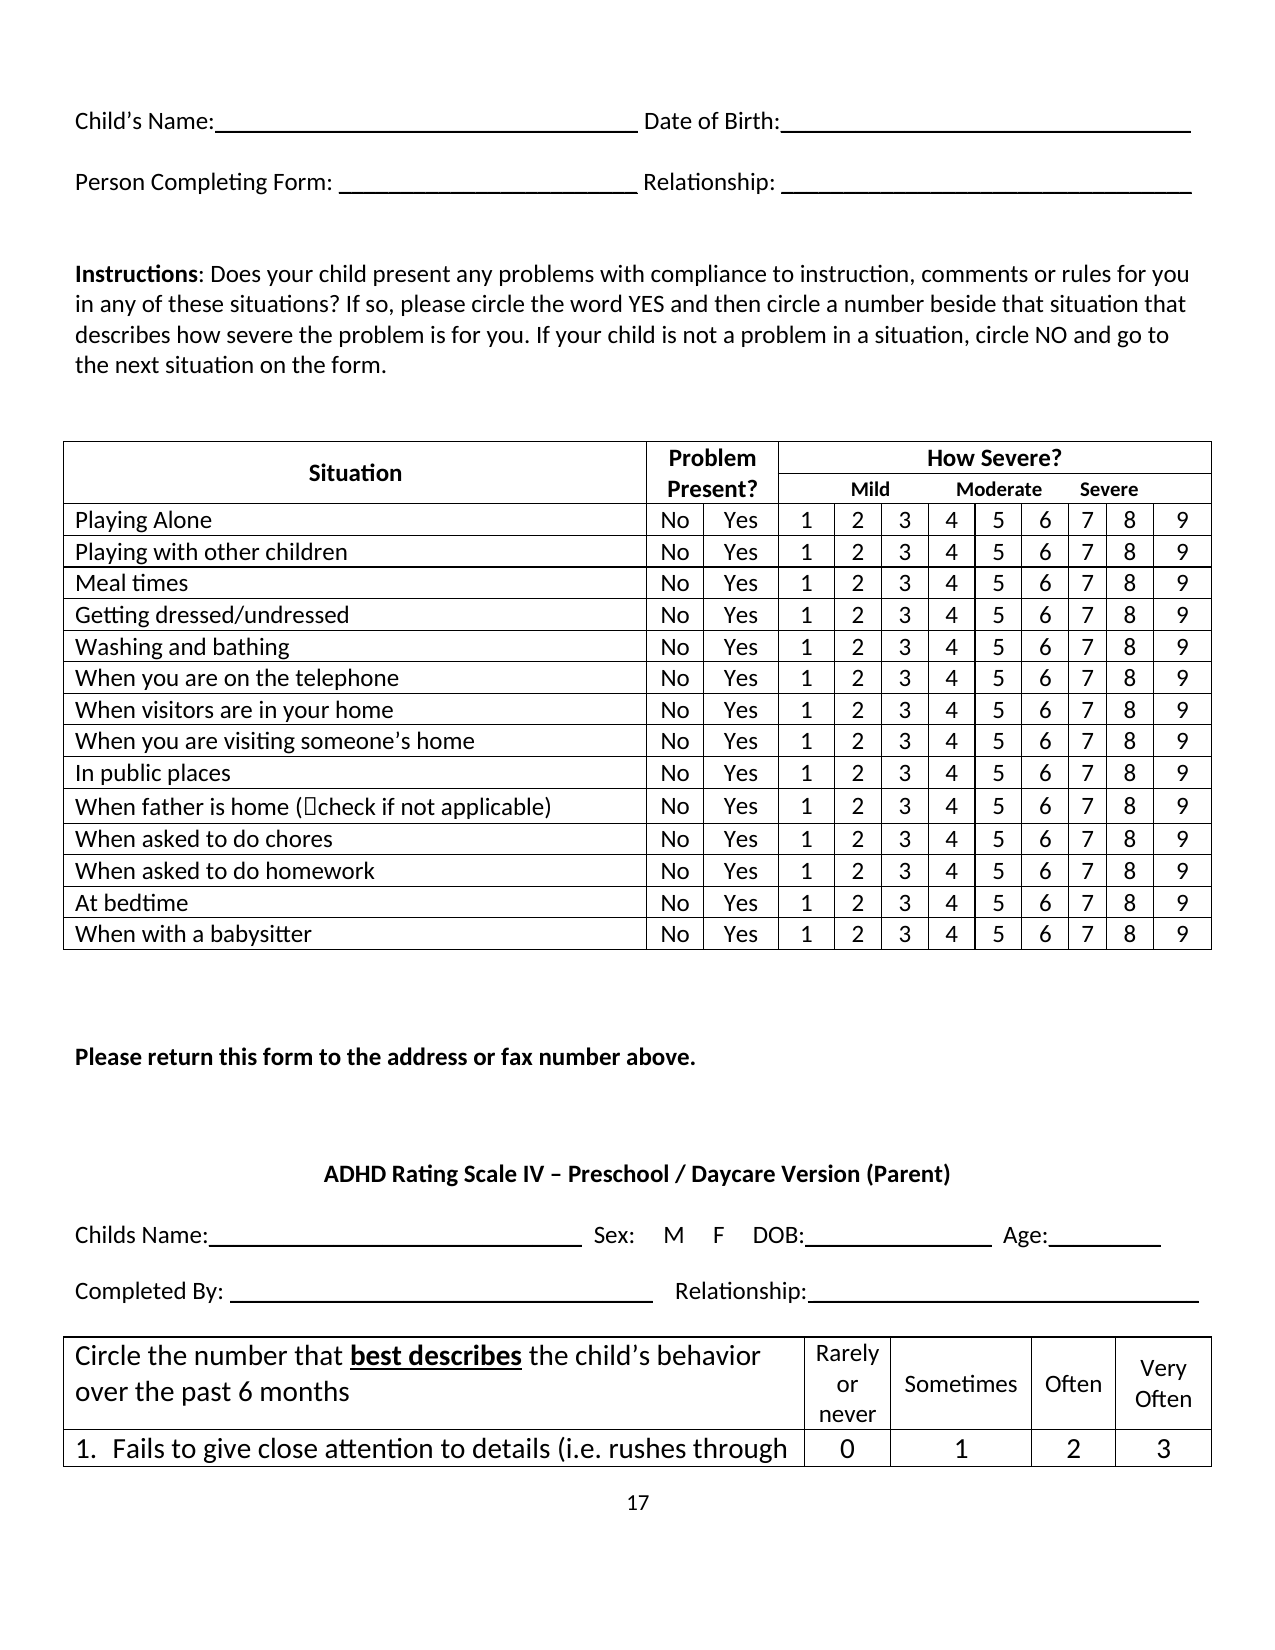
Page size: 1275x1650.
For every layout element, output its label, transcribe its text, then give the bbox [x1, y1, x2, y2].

table_cell 7 [1069, 662, 1106, 693]
table_cell 1 [779, 504, 834, 535]
table_cell 2 [835, 662, 881, 693]
table_cell Yes [704, 504, 778, 535]
table_cell 6 [1022, 568, 1068, 598]
table_cell 7 [1069, 599, 1106, 629]
table_cell 3 [882, 662, 928, 693]
table_cell 8 [1107, 918, 1153, 949]
table_cell 9 [1154, 789, 1211, 822]
table_cell 2 [1032, 1430, 1115, 1466]
table_cell 3 [882, 789, 928, 822]
table_cell Playing Alone [64, 504, 646, 535]
table_header Sometimes [891, 1338, 1031, 1429]
table_cell When father is home (check if not applicable) [64, 789, 646, 822]
table_cell 7 [1069, 824, 1106, 854]
table_cell 4 [929, 725, 974, 756]
table_cell 1 [779, 694, 834, 724]
table_cell 8 [1107, 568, 1153, 598]
table_cell When visitors are in your home [64, 694, 646, 724]
table_cell 5 [976, 536, 1021, 566]
table_cell 5 [976, 504, 1021, 535]
table_cell 5 [976, 599, 1021, 629]
table_cell 2 [835, 725, 881, 756]
table_cell 3 [882, 631, 928, 661]
table_cell 4 [929, 504, 974, 535]
table_cell 8 [1107, 631, 1153, 661]
table_cell 3 [882, 725, 928, 756]
table_cell 7 [1069, 855, 1106, 886]
table_cell Mild Moderate Severe [779, 474, 1211, 503]
table_cell 8 [1107, 694, 1153, 724]
table_cell 9 [1154, 536, 1211, 566]
table_cell 7 [1069, 757, 1106, 787]
table_cell 9 [1154, 887, 1211, 917]
table_cell 2 [835, 855, 881, 886]
table_cell Yes [704, 887, 778, 917]
table_cell 9 [1154, 568, 1211, 598]
table_cell 1 [779, 918, 834, 949]
table_cell 9 [1154, 757, 1211, 787]
table_cell 1 [779, 536, 834, 566]
table_cell 5 [976, 918, 1021, 949]
text Childs Name:______________________________ Sex: M F DOB:_______________ Age:_________ [75, 1219, 1200, 1250]
table_cell 3 [1116, 1430, 1211, 1466]
table_cell 7 [1069, 631, 1106, 661]
table_cell Yes [704, 568, 778, 598]
table_cell 6 [1022, 694, 1068, 724]
table_cell When asked to do homework [64, 855, 646, 886]
table_cell 3 [882, 824, 928, 854]
table_cell 1 [779, 725, 834, 756]
table_cell 3 [882, 568, 928, 598]
table_cell Meal times [64, 568, 646, 598]
table_cell In public places [64, 757, 646, 787]
table_cell Yes [704, 662, 778, 693]
table_cell Washing and bathing [64, 631, 646, 661]
table_cell 2 [835, 824, 881, 854]
table_cell 8 [1107, 824, 1153, 854]
table_cell 5 [976, 631, 1021, 661]
table_cell Yes [704, 536, 778, 566]
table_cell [64, 1430, 804, 1466]
table_header Situation [64, 442, 646, 503]
table_cell 1 [779, 568, 834, 598]
table_cell 5 [976, 855, 1021, 886]
table_cell 3 [882, 918, 928, 949]
table_cell When you are visiting someone’s home [64, 725, 646, 756]
table_cell 2 [835, 757, 881, 787]
table_cell No [647, 789, 703, 822]
text Completed By: __________________________________ Relationship: _______________________________ [75, 1275, 1200, 1306]
table_cell No [647, 918, 703, 949]
table_cell 5 [976, 824, 1021, 854]
table_cell 9 [1154, 694, 1211, 724]
table_cell 9 [1154, 918, 1211, 949]
table_cell 8 [1107, 887, 1153, 917]
table_cell Yes [704, 918, 778, 949]
table_cell 6 [1022, 599, 1068, 629]
table_cell 4 [929, 694, 974, 724]
table_cell Getting dressed/undressed [64, 599, 646, 629]
table_cell 6 [1022, 918, 1068, 949]
table_cell 6 [1022, 789, 1068, 822]
table_cell No [647, 631, 703, 661]
text Person Completing Form: ________________________ Relationship: _________________________________ [75, 167, 1200, 197]
table_cell 6 [1022, 887, 1068, 917]
table_cell 4 [929, 536, 974, 566]
table_cell 4 [929, 855, 974, 886]
table_cell Yes [704, 694, 778, 724]
text Child’s Name:__________________________________ Date of Birth:_________________________________ [75, 106, 1200, 136]
table_cell 6 [1022, 824, 1068, 854]
table_cell 6 [1022, 662, 1068, 693]
table_cell 6 [1022, 536, 1068, 566]
table_cell No [647, 504, 703, 535]
table_cell 1 [779, 631, 834, 661]
table_cell 6 [1022, 504, 1068, 535]
table_cell 8 [1107, 757, 1153, 787]
table_cell 4 [929, 568, 974, 598]
table_cell 5 [976, 887, 1021, 917]
table_header Rarely or never [805, 1338, 890, 1429]
table_cell Yes [704, 631, 778, 661]
table_cell 3 [882, 599, 928, 629]
table_cell No [647, 568, 703, 598]
table_cell No [647, 725, 703, 756]
table_cell 4 [929, 887, 974, 917]
table_cell 4 [929, 599, 974, 629]
table_cell 6 [1022, 725, 1068, 756]
table_cell 1 [779, 662, 834, 693]
table_cell 7 [1069, 887, 1106, 917]
table_cell Yes [704, 757, 778, 787]
table_cell No [647, 536, 703, 566]
table_cell Yes [704, 789, 778, 822]
table_cell 3 [882, 694, 928, 724]
table_cell When asked to do chores [64, 824, 646, 854]
table_cell No [647, 855, 703, 886]
table_cell 4 [929, 789, 974, 822]
table_cell No [647, 887, 703, 917]
table_cell 2 [835, 504, 881, 535]
table_cell 9 [1154, 631, 1211, 661]
table_cell 5 [976, 757, 1021, 787]
table_header Circle the number that best describes the child’s behavior over the past 6 months [64, 1338, 804, 1429]
table_cell 8 [1107, 599, 1153, 629]
table_header Often [1032, 1338, 1115, 1429]
table_cell 2 [835, 631, 881, 661]
table_cell 6 [1022, 855, 1068, 886]
table_cell No [647, 824, 703, 854]
table_cell Yes [704, 599, 778, 629]
table_cell 9 [1154, 662, 1211, 693]
table_cell 5 [976, 694, 1021, 724]
text Please return this form to the address or fax number above. [75, 1041, 1200, 1072]
table_header Problem Present? [647, 442, 778, 503]
text ADHD Rating Scale IV – Preschool / Daycare Version (Parent) [75, 1158, 1200, 1189]
table_cell No [647, 599, 703, 629]
table_cell 8 [1107, 504, 1153, 535]
table_cell 1 [779, 789, 834, 822]
table_cell 2 [835, 568, 881, 598]
table_cell 2 [835, 887, 881, 917]
table_cell 4 [929, 918, 974, 949]
table_cell 9 [1154, 824, 1211, 854]
table_cell 0 [805, 1430, 890, 1466]
table_cell 5 [976, 789, 1021, 822]
table_cell 1 [891, 1430, 1031, 1466]
table_cell 7 [1069, 694, 1106, 724]
table_cell 2 [835, 918, 881, 949]
table_header How Severe? [779, 442, 1211, 473]
table_cell 6 [1022, 631, 1068, 661]
table_cell 3 [882, 855, 928, 886]
table_cell 1 [779, 824, 834, 854]
table_cell 5 [976, 568, 1021, 598]
table_cell 2 [835, 599, 881, 629]
table_cell No [647, 662, 703, 693]
table_cell 1 [779, 599, 834, 629]
table_cell 3 [882, 536, 928, 566]
table_cell 5 [976, 725, 1021, 756]
table_cell When with a babysitter [64, 918, 646, 949]
table_cell 8 [1107, 789, 1153, 822]
table_cell No [647, 694, 703, 724]
table_cell 1 [779, 757, 834, 787]
table_cell 8 [1107, 855, 1153, 886]
table_cell 7 [1069, 568, 1106, 598]
table_cell 4 [929, 662, 974, 693]
table_cell Playing with other children [64, 536, 646, 566]
table_cell 6 [1022, 757, 1068, 787]
table_cell 7 [1069, 918, 1106, 949]
table_cell 1 [779, 855, 834, 886]
table_cell 3 [882, 887, 928, 917]
table_cell 9 [1154, 855, 1211, 886]
table_cell 9 [1154, 599, 1211, 629]
table_cell 7 [1069, 725, 1106, 756]
table_cell 1 [779, 887, 834, 917]
table_cell 8 [1107, 725, 1153, 756]
table_cell 3 [882, 757, 928, 787]
table_cell 4 [929, 757, 974, 787]
table_cell Yes [704, 725, 778, 756]
table_header Very Often [1116, 1338, 1211, 1429]
table_cell 7 [1069, 789, 1106, 822]
table_cell When you are on the telephone [64, 662, 646, 693]
table_cell 5 [976, 662, 1021, 693]
table_cell Yes [704, 824, 778, 854]
table_cell 7 [1069, 504, 1106, 535]
table_cell 9 [1154, 725, 1211, 756]
table_cell 2 [835, 789, 881, 822]
table_cell At bedtime [64, 887, 646, 917]
table_cell 4 [929, 631, 974, 661]
table_cell 4 [929, 824, 974, 854]
table_cell 2 [835, 694, 881, 724]
table_cell 8 [1107, 662, 1153, 693]
table_cell 2 [835, 536, 881, 566]
table_cell 9 [1154, 504, 1211, 535]
table_cell 8 [1107, 536, 1153, 566]
table_cell 3 [882, 504, 928, 535]
table_cell No [647, 757, 703, 787]
text Instructions: Does your child present any problems with compliance to instruction, comments or rules for you in any of these situations? If so, please circle the word YES and then circle a number beside that situation that describes how severe the problem is for you. If your child is not a problem in a situation, circle NO and go to the next situation on the form. [75, 258, 1200, 380]
table_cell 7 [1069, 536, 1106, 566]
table_cell Yes [704, 855, 778, 886]
